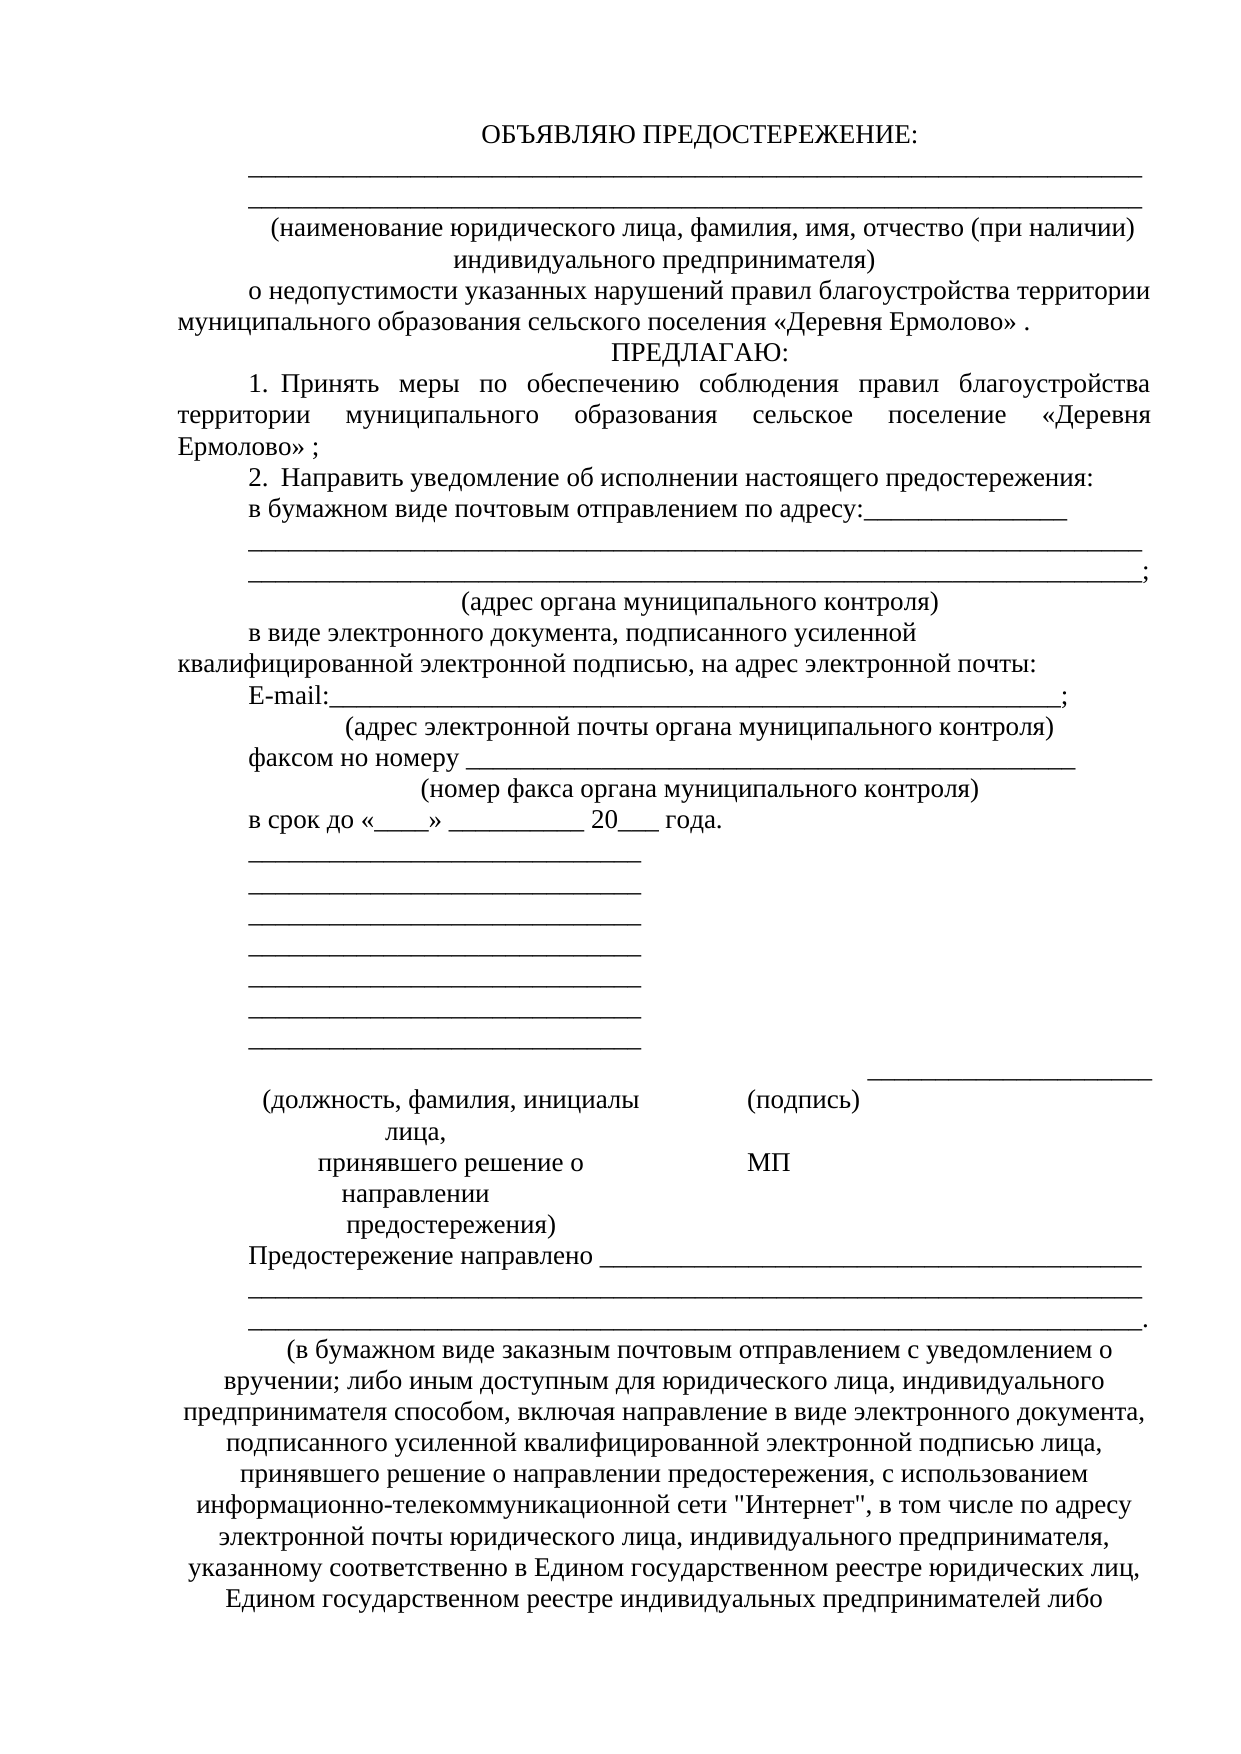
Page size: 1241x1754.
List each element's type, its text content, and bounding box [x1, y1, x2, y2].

text в виде электронного документа, подписанного усиленной квалифицированной электронной подписью, на адрес электронной почты: [177, 616, 1152, 679]
table_cell (подпись) МП [665, 1084, 1163, 1239]
text E-mail:______________________________________________________; [177, 679, 1152, 710]
text __________________________________________________________________ [177, 149, 1152, 180]
text (наименование юридического лица, фамилия, имя, отчество (при наличии) индивидуального предпринимателя) [177, 212, 1152, 274]
text ОБЪЯВЛЯЮ ПРЕДОСТЕРЕЖЕНИЕ: [177, 118, 1152, 149]
table_header _____________________________ _____________________________ _____________________________ _____________________________ _____________________________ _____________________________ _____________________________ [166, 835, 665, 1084]
text в бумажном виде почтовым отправлением по адресу:_______________ [177, 492, 1152, 523]
text (адрес органа муниципального контроля) [177, 585, 1152, 616]
text (номер факса органа муниципального контроля) [177, 772, 1152, 803]
list Направить уведомление об исполнении настоящего предостережения: [177, 461, 1152, 492]
text (адрес электронной почты органа муниципального контроля) [177, 710, 1152, 741]
text __________________________________________________________________ [177, 1271, 1152, 1302]
text __________________________________________________________________ [177, 523, 1152, 554]
table_header _____________________ [665, 835, 1163, 1084]
text __________________________________________________________________; [177, 554, 1152, 585]
text __________________________________________________________________ [177, 180, 1152, 212]
text о недопустимости указанных нарушений правил благоустройства территории муниципального образования сельского поселения «Деревня Ермолово» . [177, 274, 1152, 336]
text ПРЕДЛАГАЮ: [177, 336, 1152, 367]
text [177, 1333, 1152, 1613]
table_cell (должность, фамилия, инициалы лица, принявшего решение о направлении предостережения) [166, 1084, 665, 1239]
text __________________________________________________________________. [177, 1302, 1152, 1333]
list Принять меры по обеспечению соблюдения правил благоустройства территории муниципального образования сельское поселение «Деревня Ермолово» ; [177, 367, 1152, 461]
text Предостережение направлено ________________________________________ [177, 1239, 1152, 1271]
text факсом но номеру _____________________________________________ [177, 741, 1152, 772]
text в срок до «____» __________ 20___ года. [177, 803, 1152, 834]
